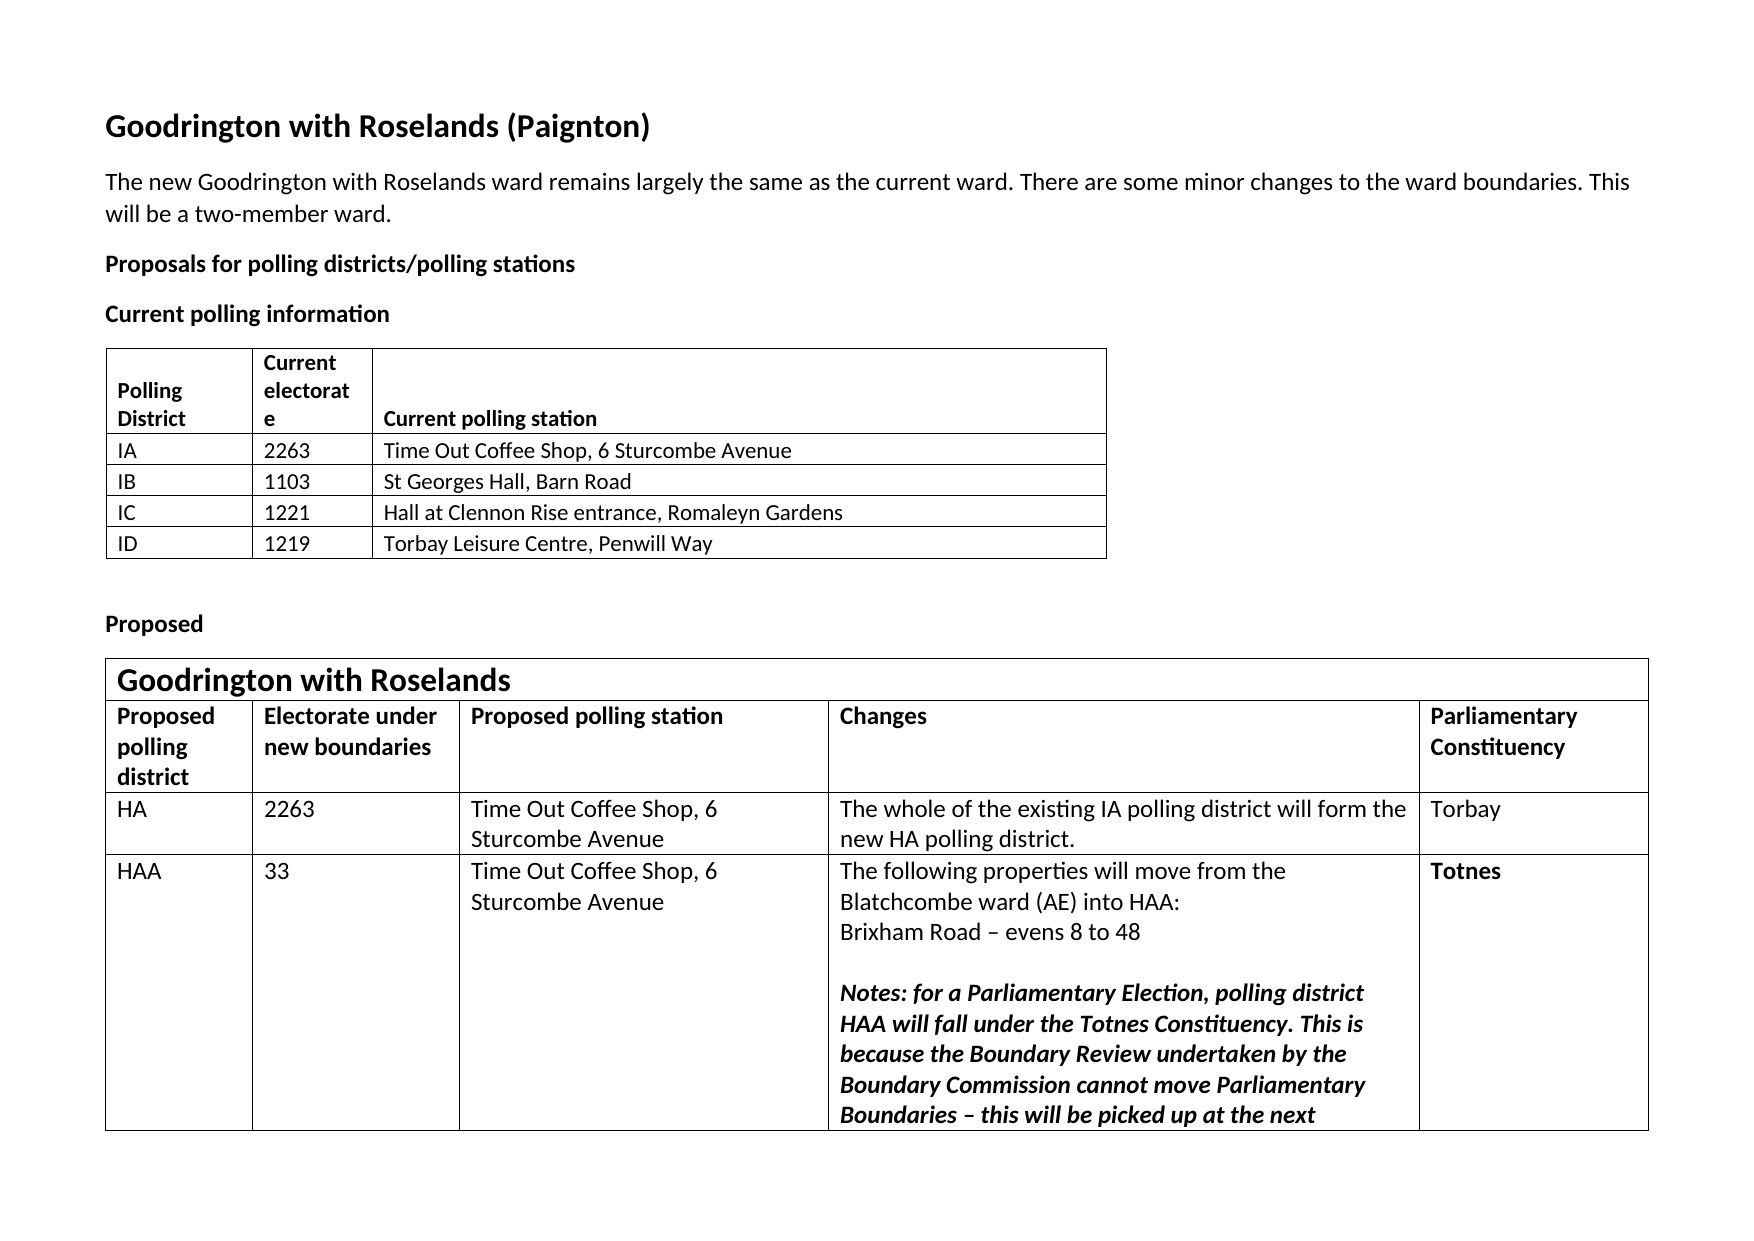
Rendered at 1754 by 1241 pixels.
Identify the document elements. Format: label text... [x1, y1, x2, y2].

table_cell The whole of the existing IA polling district will form the new HA polling district. [829, 793, 1419, 854]
table_cell Time Out Coffee Shop, 6 Sturcombe Avenue [373, 434, 1106, 464]
table_cell Hall at Clennon Rise entrance, Romaleyn Gardens [373, 496, 1106, 526]
table_header Polling District [107, 349, 252, 432]
table_cell Time Out Coffee Shop, 6 Sturcombe Avenue [460, 793, 828, 854]
text Proposed [105, 608, 1649, 639]
table_cell 1221 [253, 496, 372, 526]
table_cell Torbay Leisure Centre, Penwill Way [373, 527, 1106, 557]
table_cell IB [107, 465, 252, 495]
table_cell Electorate under new boundaries [253, 701, 459, 792]
text Proposals for polling districts/polling stations [105, 248, 1649, 279]
table_cell 2263 [253, 434, 372, 464]
table_cell Proposed polling district [106, 701, 252, 792]
table_cell 1103 [253, 465, 372, 495]
table_cell 1219 [253, 527, 372, 557]
table_header Current electorate [253, 349, 372, 432]
text Current polling information [105, 298, 1649, 328]
table_cell Totnes [1420, 855, 1648, 1130]
table_cell Parliamentary Constituency [1420, 701, 1648, 792]
table_cell IC [107, 496, 252, 526]
table_cell IA [107, 434, 252, 464]
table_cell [460, 855, 828, 1130]
text The new Goodrington with Roselands ward remains largely the same as the current ward. There are some minor changes to the ward boundaries. This will be a two-member ward. [105, 166, 1649, 229]
table_cell HA [106, 793, 252, 854]
table_cell Torbay [1420, 793, 1648, 854]
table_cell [829, 855, 1419, 1130]
table_cell St Georges Hall, Barn Road [373, 465, 1106, 495]
table_cell Proposed polling station [460, 701, 828, 792]
table_header Current polling station [373, 349, 1106, 432]
table_header Goodrington with Roselands [106, 659, 1648, 699]
table_cell 33 [253, 855, 459, 1130]
table_cell HAA [106, 855, 252, 1130]
table_cell Changes [829, 701, 1419, 792]
table_cell 2263 [253, 793, 459, 854]
text Goodrington with Roselands (Paignton) [105, 105, 1649, 146]
table_cell ID [107, 527, 252, 557]
